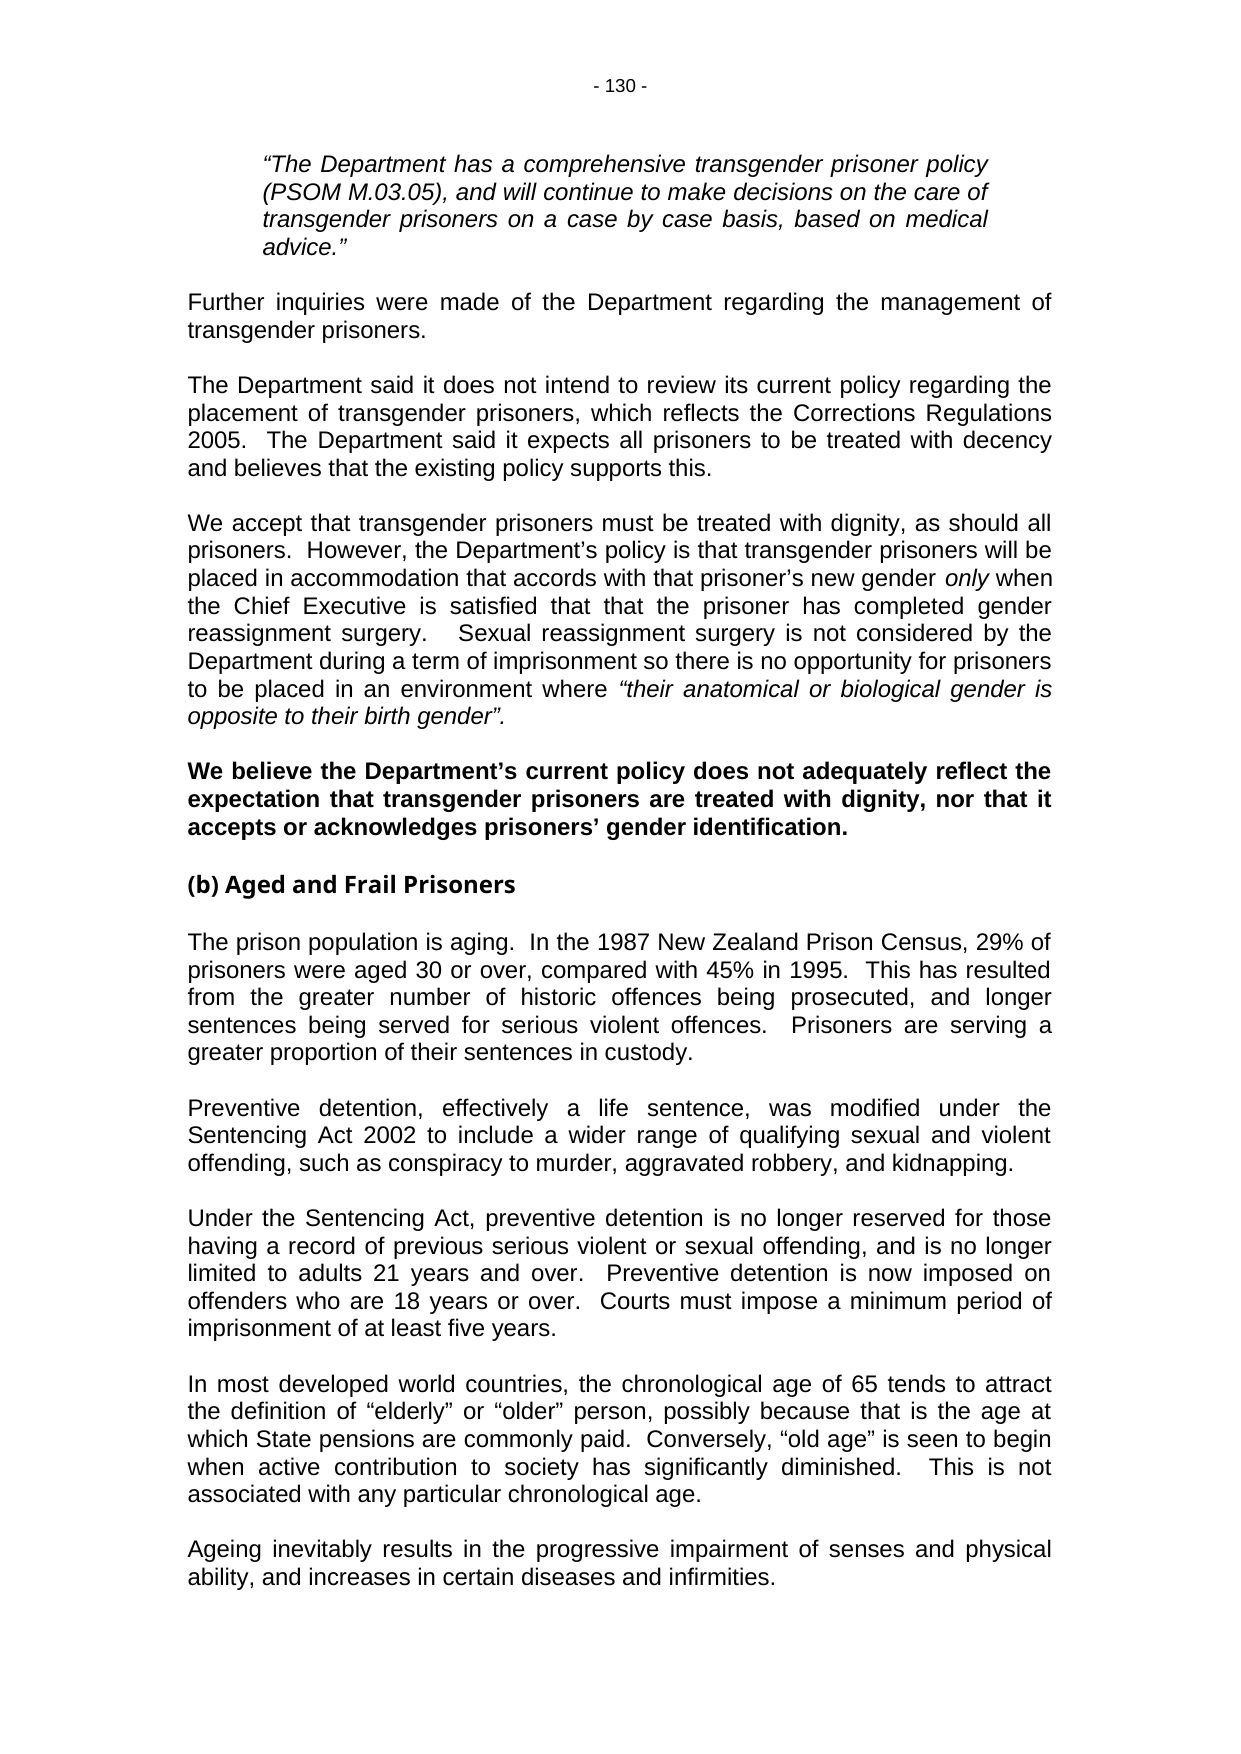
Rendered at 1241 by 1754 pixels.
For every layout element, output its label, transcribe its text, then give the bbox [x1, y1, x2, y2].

subtitle (b) Aged and Frail Prisoners [187, 868, 1053, 900]
text Further inquiries were made of the Department regarding the management of transgender prisoners. [187, 288, 1053, 343]
text Preventive detention, effectively a life sentence, was modified under the Sentencing Act 2002 to include a wider range of qualifying sexual and violent offending, such as conspiracy to murder, aggravated robbery, and kidnapping. [187, 1093, 1053, 1176]
text We accept that transgender prisoners must be treated with dignity, as should all prisoners. However, the Department’s policy is that transgender prisoners will be placed in accommodation that accords with that prisoner’s new gender only when the Chief Executive is satisfied that that the prisoner has completed gender reassignment surgery. Sexual reassignment surgery is not considered by the Department during a term of imprisonment so there is no opportunity for prisoners to be placed in an environment where “their anatomical or biological gender is opposite to their birth gender”. [187, 509, 1053, 730]
text We believe the Department’s current policy does not adequately reflect the expectation that transgender prisoners are treated with dignity, nor that it accepts or acknowledges prisoners’ gender identification. [187, 757, 1053, 840]
text “The Department has a comprehensive transgender prisoner policy (PSOM M.03.05), and will continue to make decisions on the care of transgender prisoners on a case by case basis, based on medical advice.” [187, 150, 989, 260]
text The prison population is aging. In the 1987 New Zealand Prison Census, 29% of prisoners were aged 30 or over, compared with 45% in 1995. This has resulted from the greater number of historic offences being prosecuted, and longer sentences being served for serious violent offences. Prisoners are serving a greater proportion of their sentences in custody. [187, 928, 1053, 1066]
text The Department said it does not intend to review its current policy regarding the placement of transgender prisoners, which reflects the Corrections Regulations 2005. The Department said it expects all prisoners to be treated with decency and believes that the existing policy supports this. [187, 371, 1053, 481]
text In most developed world countries, the chronological age of 65 tends to attract the definition of “elderly” or “older” person, possibly because that is the age at which State pensions are commonly paid. Conversely, “old age” is seen to begin when active contribution to society has significantly diminished. This is not associated with any particular chronological age. [187, 1369, 1053, 1508]
text Under the Sentencing Act, preventive detention is no longer reserved for those having a record of previous serious violent or sexual offending, and is no longer limited to adults 21 years and over. Preventive detention is now imposed on offenders who are 18 years or over. Courts must impose a minimum period of imprisonment of at least five years. [187, 1204, 1053, 1342]
text Ageing inevitably results in the progressive impairment of senses and physical ability, and increases in certain diseases and infirmities. [187, 1535, 1053, 1590]
